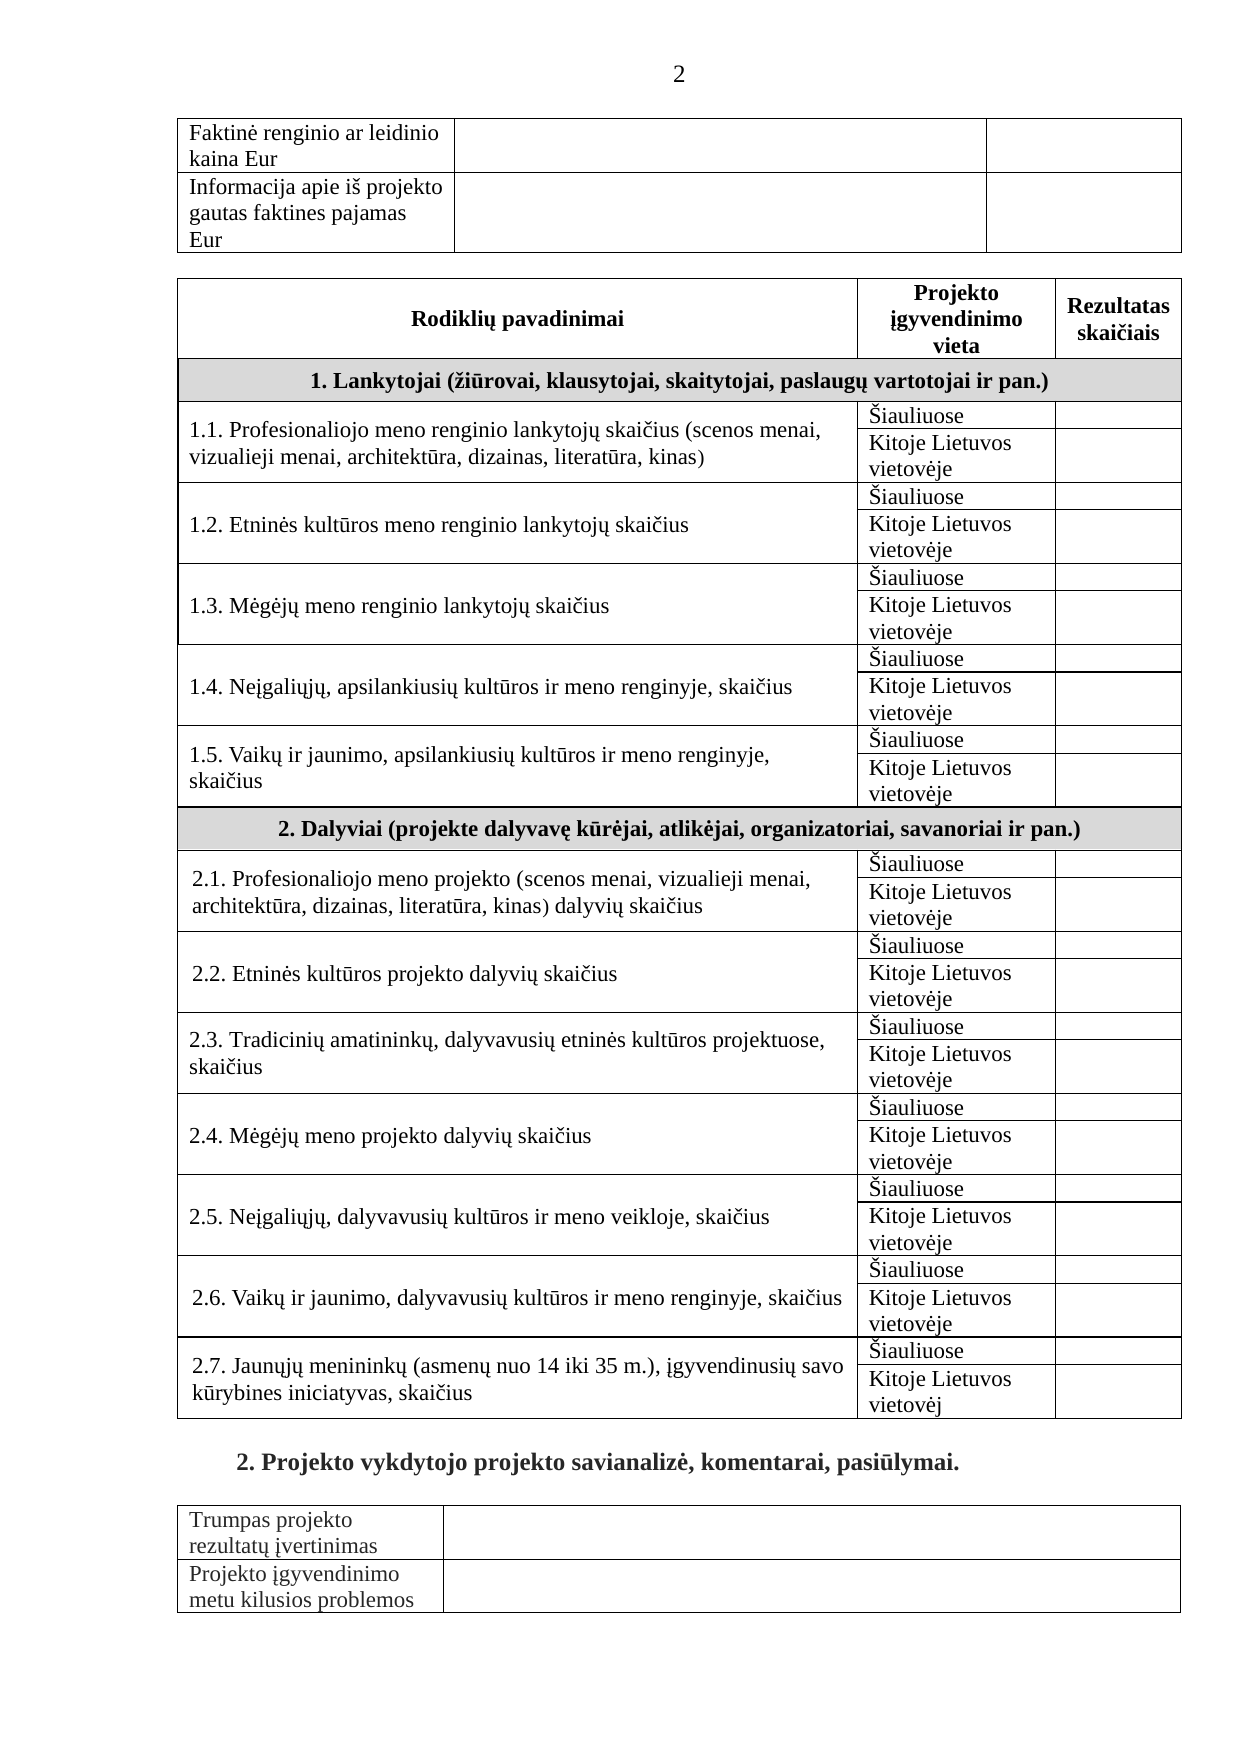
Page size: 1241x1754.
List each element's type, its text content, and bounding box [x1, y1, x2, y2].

table_cell [1056, 851, 1181, 877]
table_cell [1056, 959, 1181, 1012]
table_cell [1056, 932, 1181, 958]
table_cell Faktinė renginio ar leidinio kaina Eur [178, 119, 454, 172]
table_cell [1056, 726, 1181, 753]
table_cell Šiauliuose [858, 645, 1055, 671]
table_cell [1056, 1256, 1181, 1283]
table_cell [1056, 1040, 1181, 1093]
table_cell Šiauliuose [858, 402, 1055, 428]
table_cell [1056, 591, 1181, 644]
table_cell Rodiklių pavadinimai [178, 279, 857, 358]
table_cell [987, 119, 1181, 172]
table_cell Kitoje Lietuvos vietovėje [858, 1284, 1055, 1336]
table_cell Kitoje Lietuvos vietovėje [858, 510, 1055, 563]
table_cell 1. Lankytojai (žiūrovai, klausytojai, skaitytojai, paslaugų vartotojai ir pan.) [179, 359, 1181, 401]
table_cell 1.1. Profesionaliojo meno renginio lankytojų skaičius (scenos menai, vizualieji menai, architektūra, dizainas, literatūra, kinas) [179, 402, 857, 482]
table_cell [1056, 429, 1181, 482]
table_cell [1056, 1013, 1181, 1039]
table_cell [1056, 645, 1181, 671]
table_cell [1056, 1338, 1181, 1364]
table_cell 1.5. Vaikų ir jaunimo, apsilankiusių kultūros ir meno renginyje, skaičius [178, 726, 857, 806]
table_cell [1056, 564, 1181, 590]
table_cell [1056, 510, 1181, 563]
table_cell 2.1. Profesionaliojo meno projekto (scenos menai, vizualieji menai, architektūra, dizainas, literatūra, kinas) dalyvių skaičius [178, 851, 857, 931]
table_cell 1.3. Mėgėjų meno renginio lankytojų skaičius [179, 564, 857, 644]
table_cell Kitoje Lietuvos vietovėje [858, 591, 1055, 644]
table_cell [1056, 1175, 1181, 1201]
table_cell Šiauliuose [858, 564, 1055, 590]
table_cell Kitoje Lietuvos vietovėje [858, 1121, 1055, 1174]
table_cell [1056, 1094, 1181, 1120]
table_header Trumpas projekto rezultatų įvertinimas [178, 1506, 443, 1558]
table_cell [1056, 1365, 1181, 1417]
table_cell Kitoje Lietuvos vietovėje [858, 673, 1055, 725]
table_cell [186, 252, 1240, 278]
table_cell [1056, 878, 1181, 931]
table_cell [987, 173, 1181, 252]
table_cell Kitoje Lietuvos vietovėj [858, 1365, 1055, 1417]
table_cell 1.2. Etninės kultūros meno renginio lankytojų skaičius [179, 483, 857, 563]
table_cell Rezultatas skaičiais [1056, 279, 1181, 358]
table_cell Šiauliuose [858, 726, 1055, 753]
table_cell [1056, 754, 1181, 806]
table_cell 2.4. Mėgėjų meno projekto dalyvių skaičius [178, 1094, 857, 1174]
table_cell Šiauliuose [858, 483, 1055, 509]
table_cell Kitoje Lietuvos vietovėje [858, 754, 1055, 806]
table_cell 1.4. Neįgaliųjų, apsilankiusių kultūros ir meno renginyje, skaičius [178, 645, 857, 725]
table_cell Šiauliuose [858, 932, 1055, 958]
table_cell [1056, 1284, 1181, 1336]
table_cell Projekto įgyvendinimo vieta [858, 279, 1055, 358]
table_cell Šiauliuose [858, 1338, 1055, 1364]
text 2. Projekto vykdytojo projekto savianalizė, komentarai, pasiūlymai. [177, 1447, 1181, 1476]
table_cell [455, 119, 986, 172]
table_cell Šiauliuose [858, 1013, 1055, 1039]
table_cell 2.6. Vaikų ir jaunimo, dalyvavusių kultūros ir meno renginyje, skaičius [178, 1256, 857, 1336]
table_cell 2.2. Etninės kultūros projekto dalyvių skaičius [178, 932, 857, 1012]
table_header [444, 1506, 1180, 1558]
table_cell Šiauliuose [858, 1256, 1055, 1283]
table_cell [1056, 402, 1181, 428]
table_cell Šiauliuose [858, 1094, 1055, 1120]
table_cell 2.3. Tradicinių amatininkų, dalyvavusių etninės kultūros projektuose, skaičius [178, 1013, 857, 1093]
table_cell Informacija apie iš projekto gautas faktines pajamas Eur [178, 173, 454, 252]
table_cell Šiauliuose [858, 1175, 1055, 1201]
table_cell Šiauliuose [858, 851, 1055, 877]
table_cell Kitoje Lietuvos vietovėje [858, 959, 1055, 1012]
table_cell [444, 1560, 1180, 1612]
table_cell Kitoje Lietuvos vietovėje [858, 1040, 1055, 1093]
table_cell [1056, 1203, 1181, 1255]
table_cell 2.7. Jaunųjų menininkų (asmenų nuo 14 iki 35 m.), įgyvendinusių savo kūrybines iniciatyvas, skaičius [178, 1338, 857, 1417]
table_cell [1056, 483, 1181, 509]
table_cell 2. Dalyviai (projekte dalyvavę kūrėjai, atlikėjai, organizatoriai, savanoriai ir pan.) [178, 808, 1181, 849]
table_cell [1056, 673, 1181, 725]
table_cell Projekto įgyvendinimo metu kilusios problemos [178, 1560, 443, 1612]
table_cell [1056, 1121, 1181, 1174]
table_cell [455, 173, 986, 252]
table_cell Kitoje Lietuvos vietovėje [858, 878, 1055, 931]
table_cell Kitoje Lietuvos vietovėje [858, 1203, 1055, 1255]
table_cell Kitoje Lietuvos vietovėje [858, 429, 1055, 482]
table_cell 2.5. Neįgaliųjų, dalyvavusių kultūros ir meno veikloje, skaičius [178, 1175, 857, 1255]
